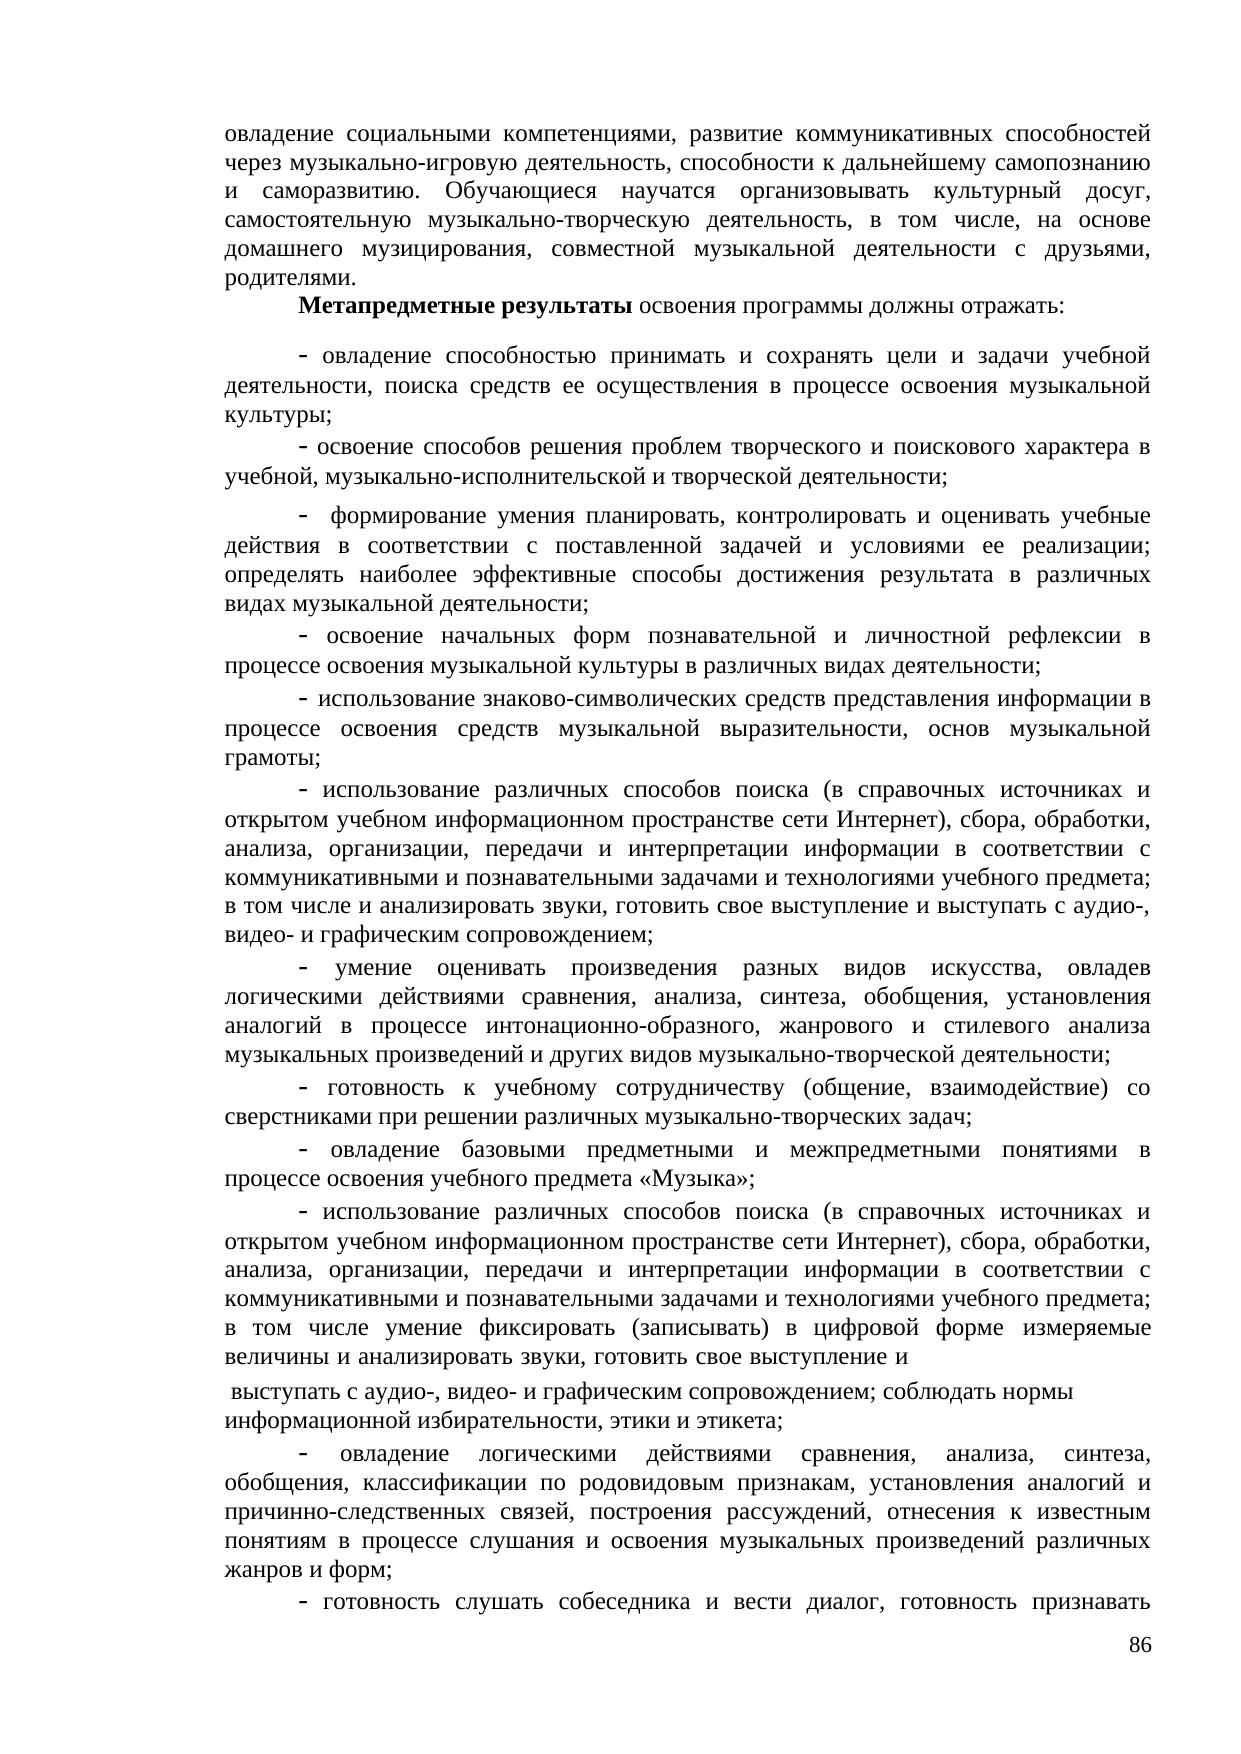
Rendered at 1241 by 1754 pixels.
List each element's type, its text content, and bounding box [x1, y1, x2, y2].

list формирование умения планировать, контролировать и оценивать учебные действия в соответствии с поставленной задачей и условиями ее реализации; определять наиболее эффективные способы достижения результата в различных видах музыкальной деятельности; [224, 497, 1152, 616]
text Метапредметные результаты освоения программы должны отражать: [298, 291, 1152, 319]
list готовность к учебному сотрудничеству (общение, взаимодействие) со сверстниками при решении различных музыкально-творческих задач; [224, 1068, 1152, 1130]
list овладение способностью принимать и сохранять цели и задачи учебной деятельности, поиска средств ее осуществления в процессе освоения музыкальной культуры; [224, 336, 1152, 427]
list использование различных способов поиска (в справочных источниках и открытом учебном информационном пространстве сети Интернет), сбора, обработки, анализа, организации, передачи и интерпретации информации в соответствии с коммуникативными и познавательными задачами и технологиями учебного предмета; в том числе и анализировать звуки, готовить свое выступление и выступать с аудио-, видео- и графическим сопровождением; [224, 771, 1152, 948]
list освоение способов решения проблем творческого и поискового характера в учебной, музыкально-исполнительской и творческой деятельности; [224, 427, 1152, 490]
list использование различных способов поиска (в справочных источниках и открытом учебном информационном пространстве сети Интернет), сбора, обработки, анализа, организации, передачи и интерпретации информации в соответствии с коммуникативными и познавательными задачами и технологиями учебного предмета; в том числе умение фиксировать (записывать) в цифровой форме измеряемые величины и анализировать звуки, готовить свое выступление и [224, 1192, 1152, 1369]
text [224, 118, 1152, 291]
list овладение базовыми предметными и межпредметными понятиями в процессе освоения учебного предмета «Музыка»; [224, 1130, 1152, 1192]
list овладение логическими действиями сравнения, анализа, синтеза, обобщения, классификации по родовидовым признакам, установления аналогий и причинно-следственных связей, построения рассуждений, отнесения к известным понятиям в процессе слушания и освоения музыкальных произведений различных жанров и форм; [224, 1434, 1152, 1582]
list использование знаково-символических средств представления информации в процессе освоения средств музыкальной выразительности, основ музыкальной грамоты; [224, 679, 1152, 771]
text выступать с аудио-, видео- и графическим сопровождением; соблюдать нормы информационной избирательности, этики и этикета; [224, 1376, 1152, 1434]
list умение оценивать произведения разных видов искусства, овладев логическими действиями сравнения, анализа, синтеза, обобщения, установления аналогий в процессе интонационно-образного, жанрового и стилевого анализа музыкальных произведений и других видов музыкально-творческой деятельности; [224, 948, 1152, 1068]
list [224, 1582, 1152, 1616]
list освоение начальных форм познавательной и личностной рефлексии в процессе освоения музыкальной культуры в различных видах деятельности; [224, 617, 1152, 679]
